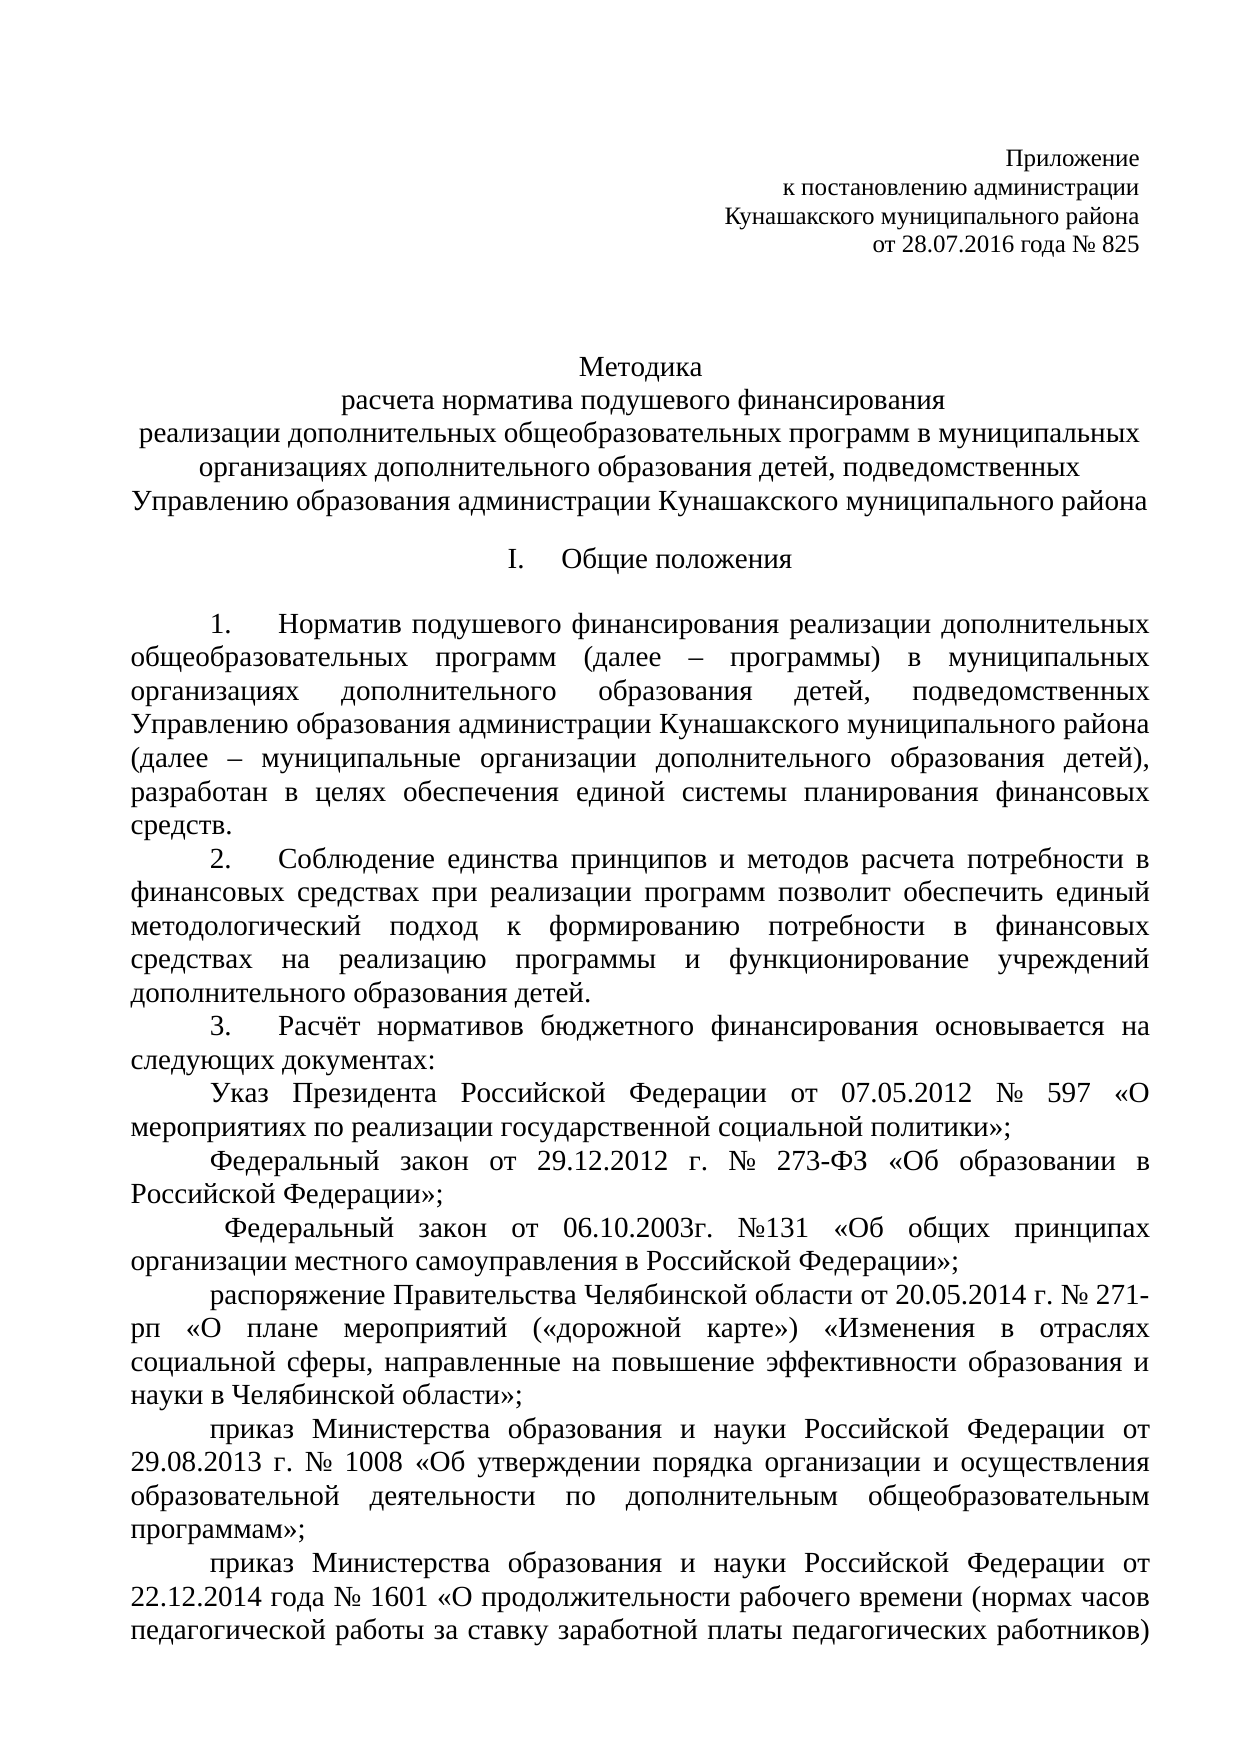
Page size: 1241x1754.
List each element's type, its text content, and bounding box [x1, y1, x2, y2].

list Соблюдение единства принципов и методов расчета потребности в финансовых средствах при реализации программ позволит обеспечить единый методологический подход к формированию потребности в финансовых средствах на реализацию программы и функционирование учреждений дополнительного образования детей. [130, 841, 1151, 1009]
list Норматив подушевого финансирования реализации дополнительных общеобразовательных программ (далее – программы) в муниципальных организациях дополнительного образования детей, подведомственных Управлению образования администрации Кунашакского муниципального района (далее – муниципальные организации дополнительного образования детей), разработан в целях обеспечения единой системы планирования финансовых средств. [130, 606, 1151, 841]
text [130, 1546, 1151, 1646]
text Методика [130, 349, 1151, 382]
table_header Приложение к постановлению администрации Кунашакского муниципального района от 28.07.2016 года № 825 [676, 143, 1151, 287]
text Федеральный закон от 06.10.2003г. №131 «Об общих принципах организации местного самоуправления в Российской Федерации»; [130, 1210, 1151, 1277]
list Общие положения [507, 545, 1151, 574]
list Расчёт нормативов бюджетного финансирования основывается на следующих документах: [130, 1009, 1151, 1076]
text распоряжение Правительства Челябинской области от 20.05.2014 г. № 271-рп «О плане мероприятий («дорожной карте») «Изменения в отраслях социальной сферы, направленные на повышение эффективности образования и науки в Челябинской области»; [130, 1277, 1151, 1411]
text Федеральный закон от 29.12.2012 г. № 273-ФЗ «Об образовании в Российской Федерации»; [130, 1143, 1151, 1210]
text расчета норматива подушевого финансирования реализации дополнительных общеобразовательных программ в муниципальных организациях дополнительного образования детей, подведомственных Управлению образования администрации Кунашакского муниципального района [130, 382, 1148, 517]
text Указ Президента Российской Федерации от 07.05.2012 № 597 «О мероприятиях по реализации государственной социальной политики»; [130, 1076, 1151, 1143]
text приказ Министерства образования и науки Российской Федерации от 29.08.2013 г. № 1008 «Об утверждении порядка организации и осуществления образовательной деятельности по дополнительным общеобразовательным программам»; [130, 1411, 1151, 1546]
